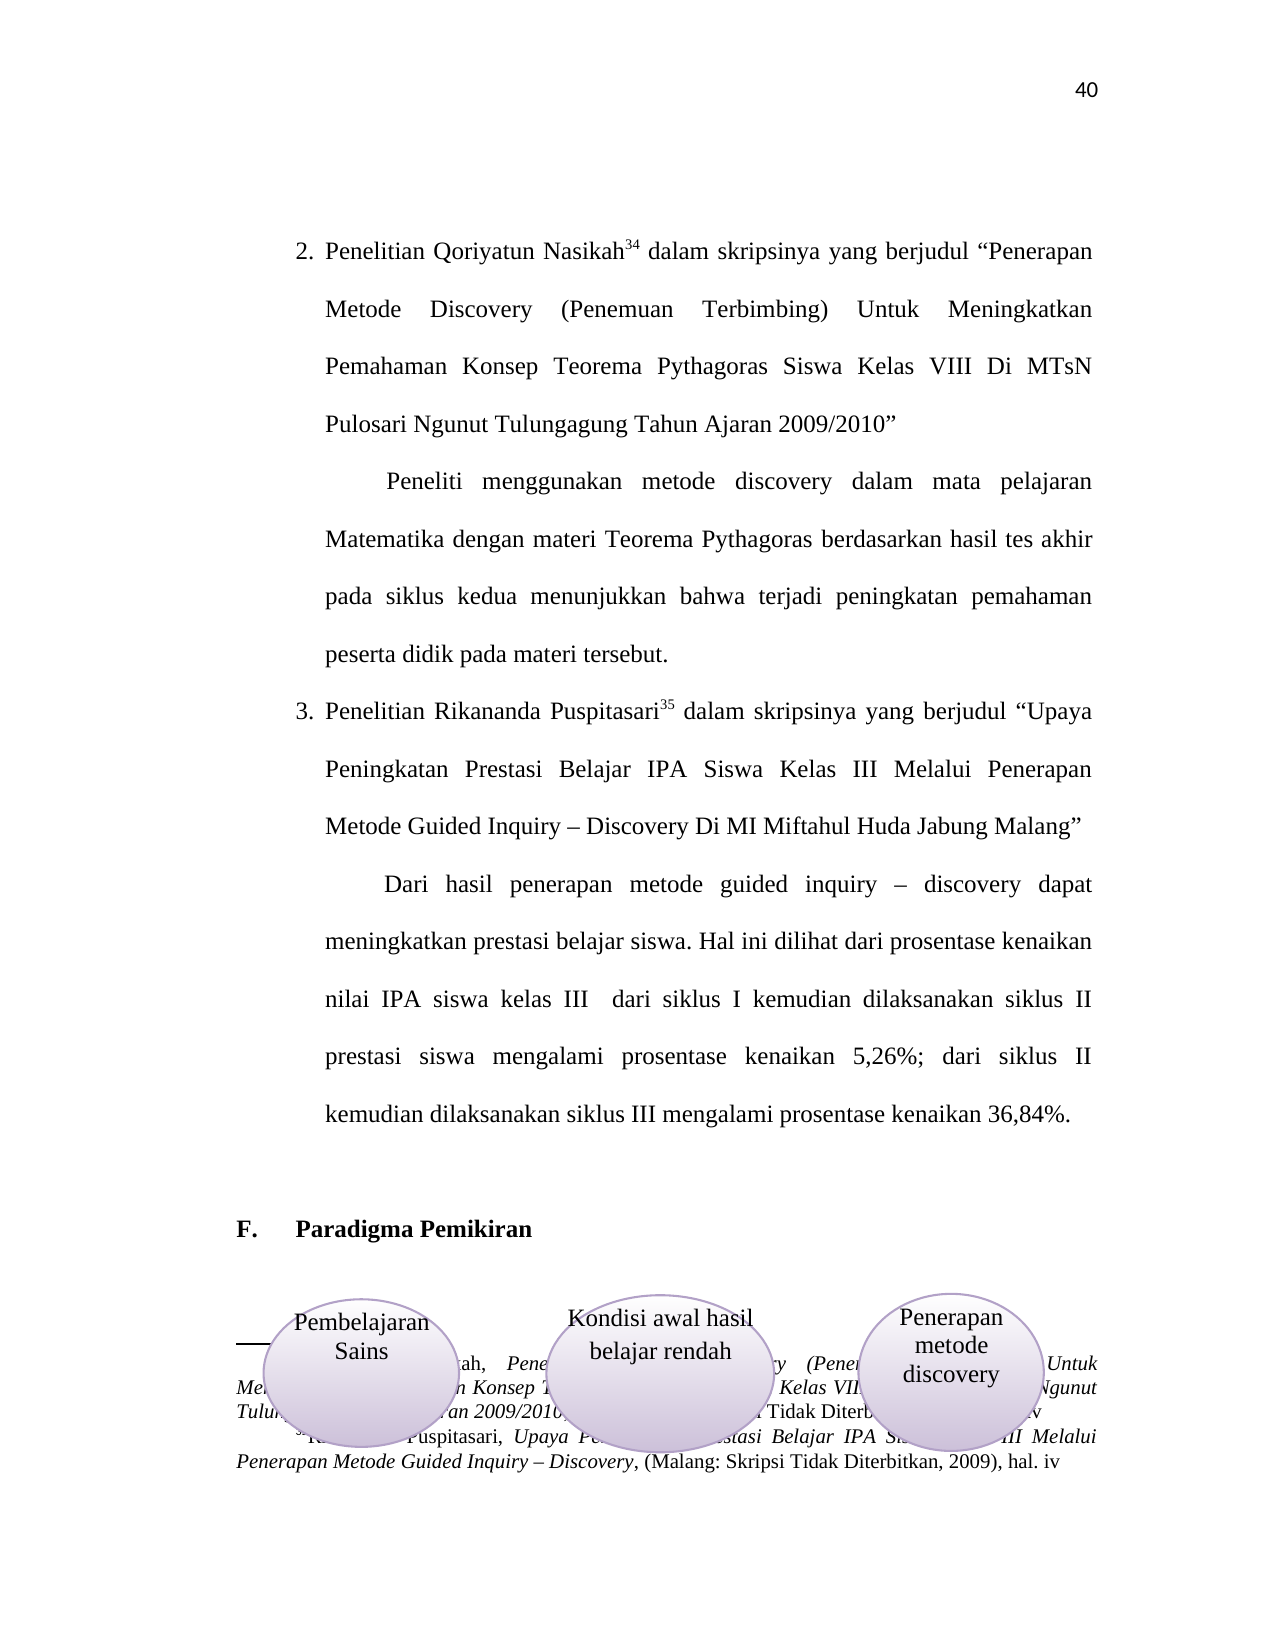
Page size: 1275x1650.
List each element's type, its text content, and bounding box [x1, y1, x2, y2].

list Paradigma Pemikiran [236, 1214, 1098, 1242]
list Dari hasil penerapan metode guided inquiry – discovery dapat meningkatkan prestasi belajar siswa. Hal ini dilihat dari prosentase kenaikan nilai IPA siswa kelas III dari siklus I kemudian dilaksanakan siklus II prestasi siswa mengalami prosentase kenaikan 5,26%; dari siklus II kemudian dilaksanakan siklus III mengalami prosentase kenaikan 36,84%. [325, 869, 1093, 1127]
list Penelitian Rikananda Puspitasari dalam skripsinya yang berjudul “Upaya Peningkatan Prestasi Belajar IPA Siswa Kelas III Melalui Penerapan Metode Guided Inquiry – Discovery Di MI Miftahul Huda Jabung Malang” [295, 696, 1093, 840]
list Peneliti menggunakan metode discovery dalam mata pelajaran Matematika dengan materi Teorema Pythagoras berdasarkan hasil tes akhir pada siklus kedua menunjukkan bahwa terjadi peningkatan pemahaman peserta didik pada materi tersebut. [325, 466, 1093, 667]
list Penelitian Qoriyatun Nasikah dalam skripsinya yang berjudul “Penerapan Metode Discovery (Penemuan Terbimbing) Untuk Meningkatkan Pemahaman Konsep Teorema Pythagoras Siswa Kelas VIII Di MTsN Pulosari Ngunut Tulungagung Tahun Ajaran 2009/2010” [295, 236, 1092, 437]
